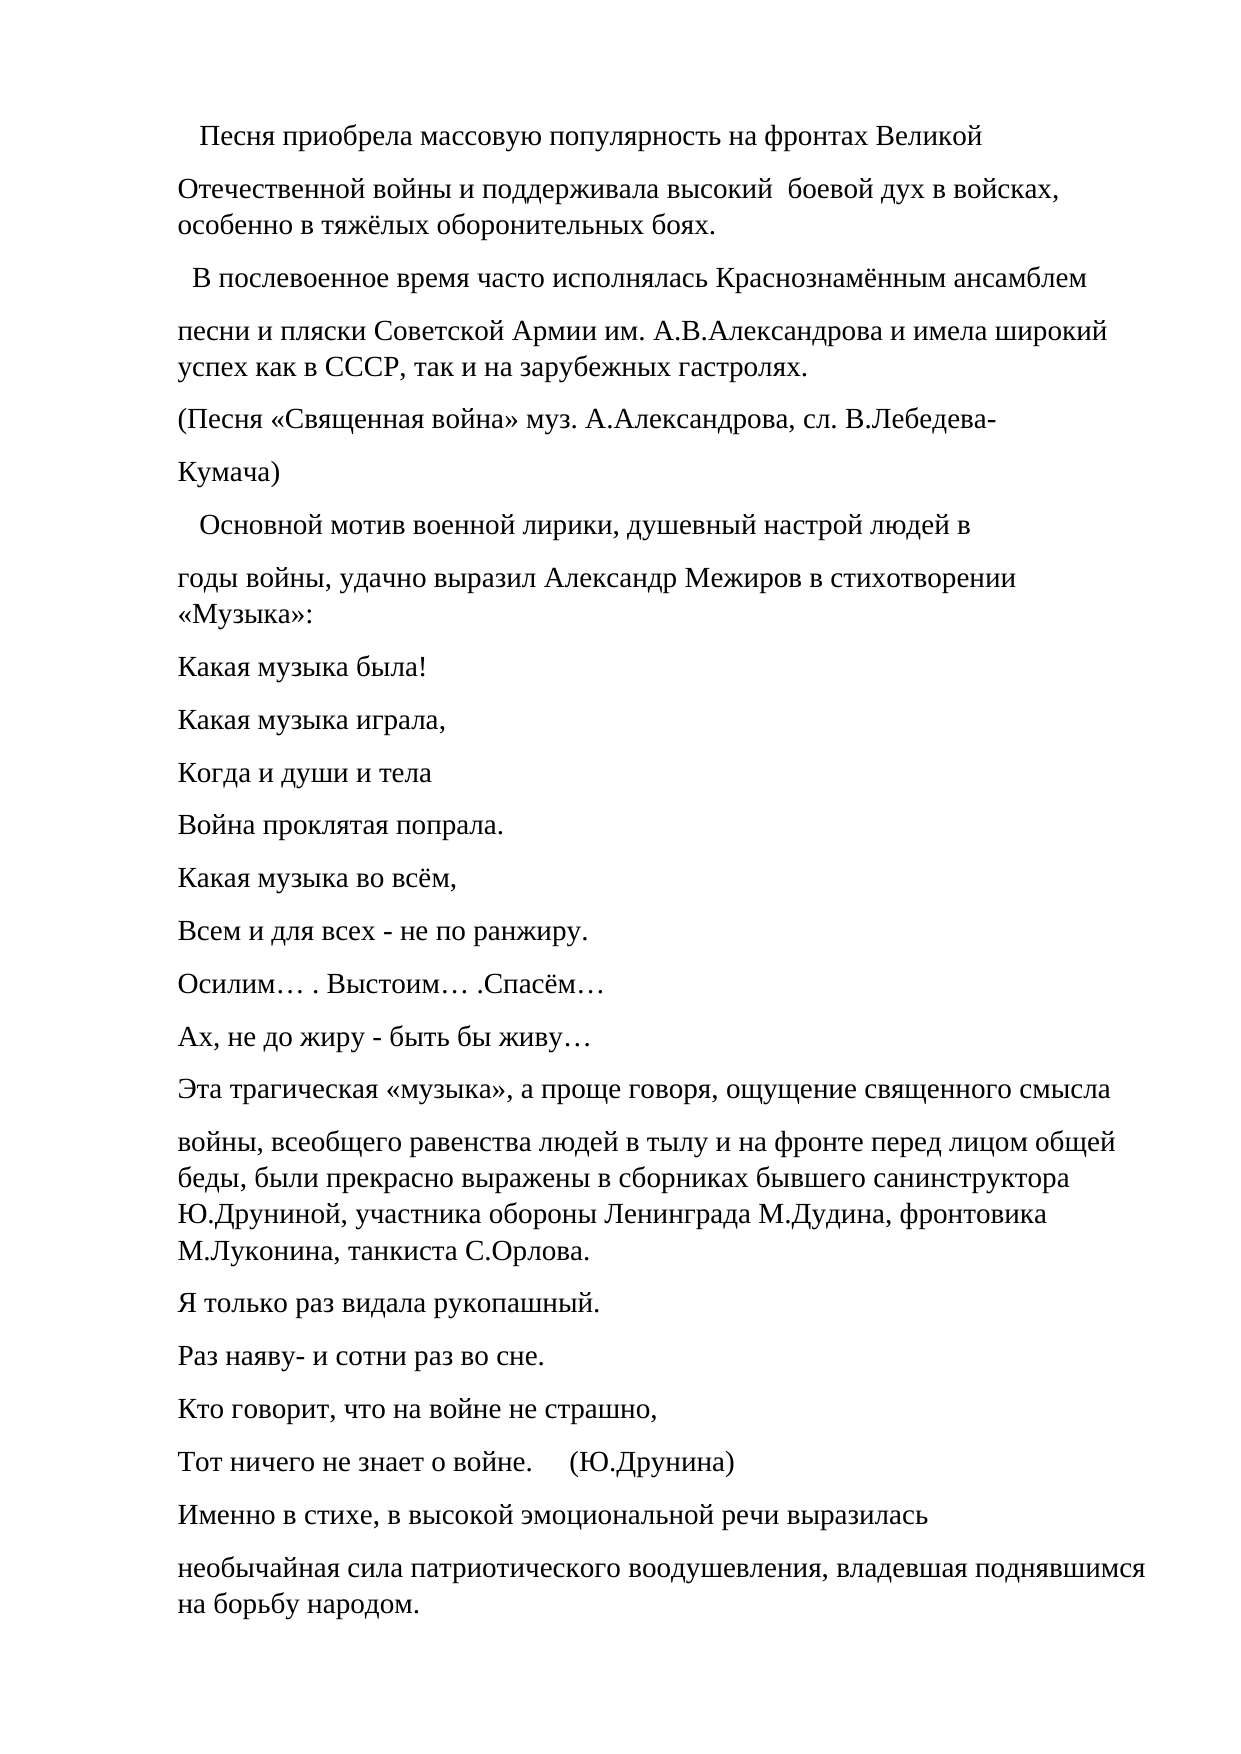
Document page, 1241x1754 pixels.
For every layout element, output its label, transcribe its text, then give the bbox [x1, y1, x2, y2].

text Какая музыка во всём, [177, 860, 1152, 894]
text Ах, не до жиру - быть бы живу… [177, 1019, 1152, 1052]
text (Песня «Священная война» муз. А.Александрова, сл. В.Лебедева- [177, 402, 1152, 435]
text Кумача) [177, 454, 1152, 488]
text Тот ничего не знает о войне. (Ю.Друнина) [177, 1444, 1152, 1478]
text Когда и души и тела [177, 755, 1152, 788]
text песни и пляски Советской Армии им. А.В.Александрова и имела широкий успех как в СССР, так и на зарубежных гастролях. [177, 313, 1152, 382]
text Отечественной войны и поддерживала высокий боевой дух в войсках, особенно в тяжёлых оборонительных боях. [177, 171, 1152, 241]
text Основной мотив военной лирики, душевный настрой людей в [177, 507, 1152, 541]
text В послевоенное время часто исполнялась Краснознамённым ансамблем [177, 260, 1152, 293]
text Песня приобрела массовую популярность на фронтах Великой [177, 118, 1152, 152]
text Я только раз видала рукопашный. [177, 1286, 1152, 1319]
text Война проклятая попрала. [177, 807, 1152, 841]
text Эта трагическая «музыка», а проще говоря, ощущение священного смысла [177, 1072, 1152, 1105]
text Кто говорит, что на войне не страшно, [177, 1391, 1152, 1425]
text Всем и для всех - не по ранжиру. [177, 913, 1152, 947]
text войны, всеобщего равенства людей в тылу и на фронте перед лицом общей беды, были прекрасно выражены в сборниках бывшего санинструктора Ю.Друниной, участника обороны Ленинграда М.Дудина, фронтовика М.Луконина, танкиста С.Орлова. [177, 1124, 1152, 1266]
text Какая музыка была! [177, 649, 1152, 683]
text годы войны, удачно выразил Александр Межиров в стихотворении «Музыка»: [177, 560, 1152, 630]
text Осилим… . Выстоим… .Спасём… [177, 966, 1152, 999]
text Раз наяву- и сотни раз во сне. [177, 1338, 1152, 1372]
text Какая музыка играла, [177, 702, 1152, 735]
text Именно в стихе, в высокой эмоциональной речи выразилась [177, 1497, 1152, 1530]
text необычайная сила патриотического воодушевления, владевшая поднявшимся на борьбу народом. [177, 1550, 1152, 1619]
